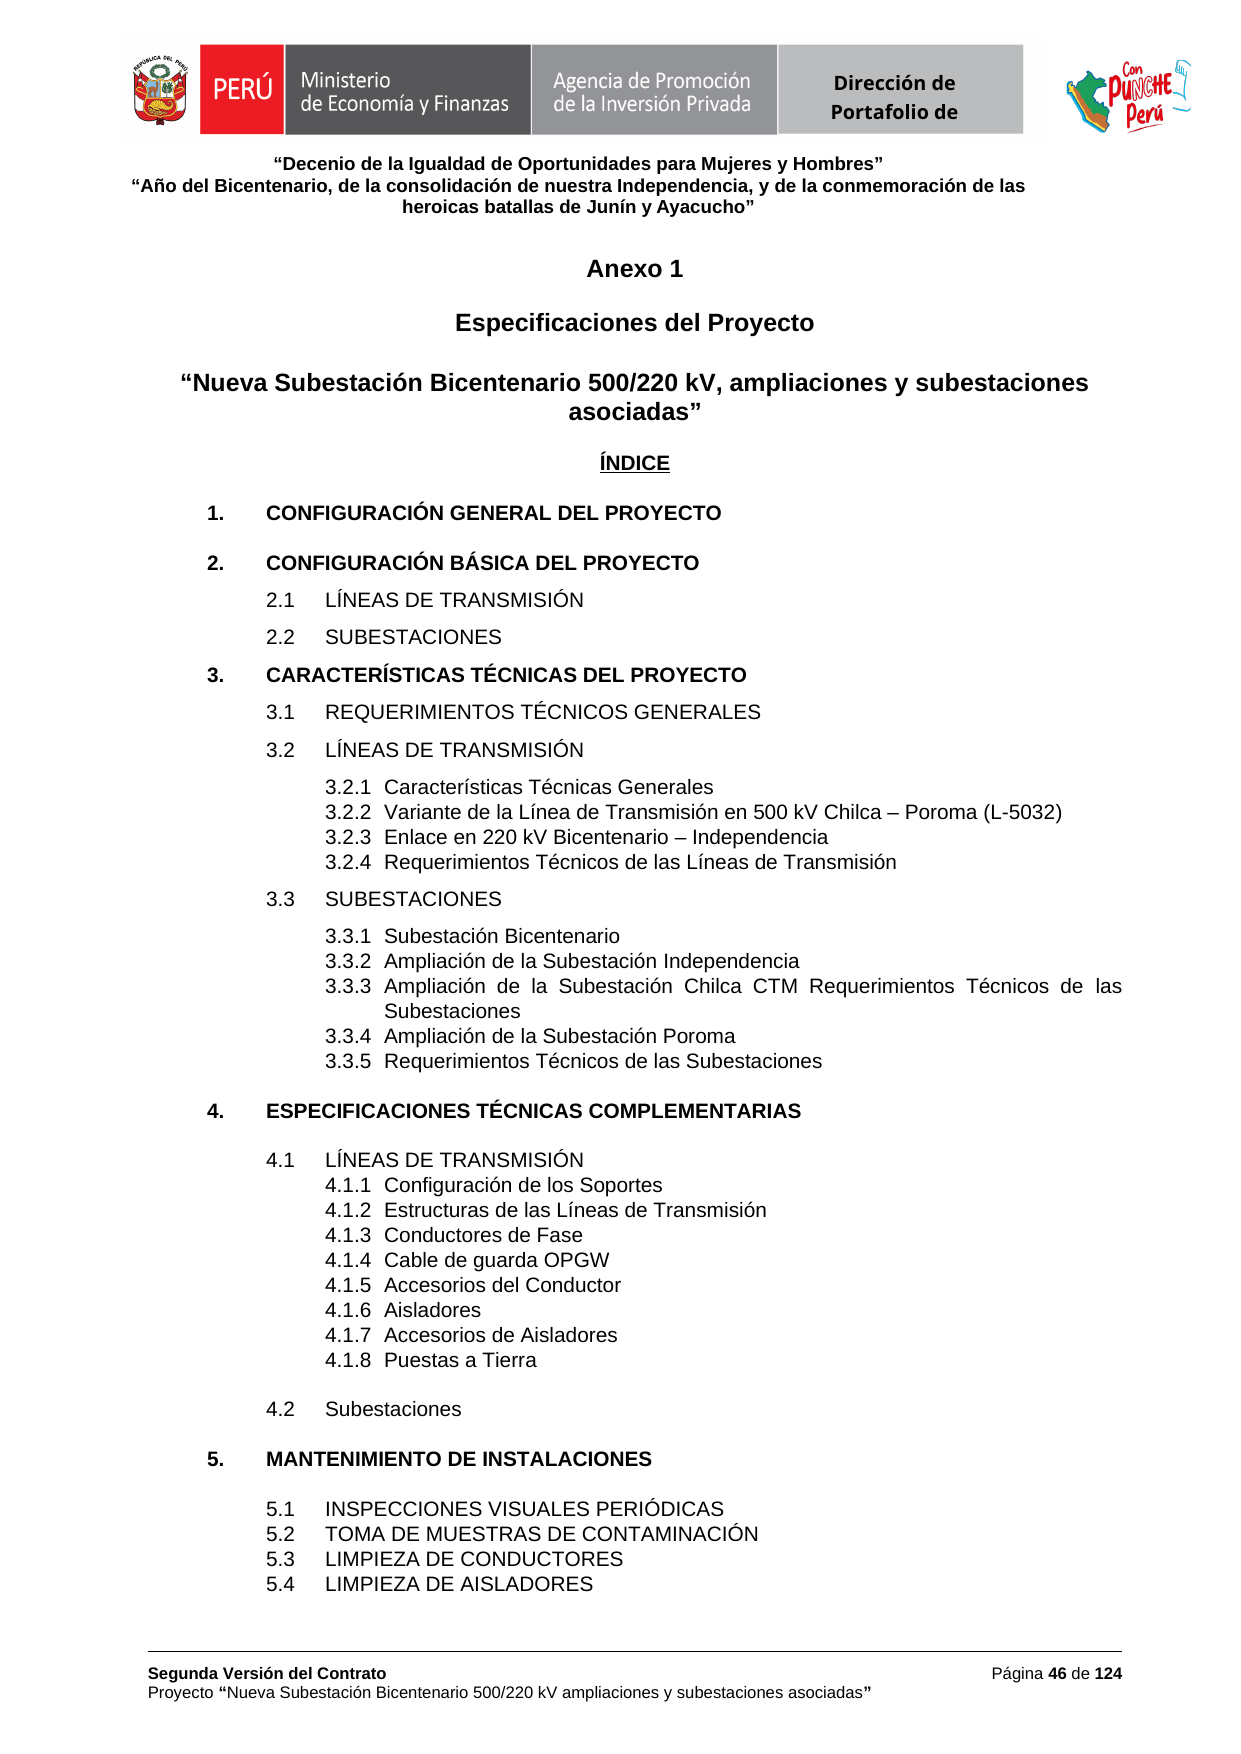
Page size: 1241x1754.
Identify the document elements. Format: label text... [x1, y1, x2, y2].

list REQUERIMIENTOS TÉCNICOS GENERALES [266, 700, 1122, 724]
list Ampliación de la Subestación Independencia [325, 949, 1122, 973]
text Especificaciones del Proyecto [148, 308, 1122, 337]
list MANTENIMIENTO DE INSTALACIONES [207, 1447, 1122, 1471]
list CONFIGURACIÓN BÁSICA DEL PROYECTO [207, 550, 1122, 574]
list Variante de la Línea de Transmisión en 500 kV Chilca – Poroma (L-5032) [325, 800, 1122, 824]
list INSPECCIONES VISUALES PERIÓDICAS [266, 1497, 1122, 1521]
list Subestaciones [266, 1397, 1122, 1421]
list Puestas a Tierra [325, 1347, 1122, 1371]
list CARACTERÍSTICAS TÉCNICAS DEL PROYECTO [207, 663, 1122, 687]
list SUBESTACIONES [266, 887, 1122, 911]
list Estructuras de las Líneas de Transmisión [325, 1198, 1122, 1222]
list Cable de guarda OPGW [325, 1248, 1122, 1272]
list TOMA DE MUESTRAS DE CONTAMINACIÓN [266, 1522, 1122, 1546]
list Ampliación de la Subestación Chilca CTM Requerimientos Técnicos de las Subestaciones [325, 974, 1122, 1023]
list CONFIGURACIÓN GENERAL DEL PROYECTO [207, 501, 1122, 524]
text Anexo 1 [148, 254, 1122, 283]
list LIMPIEZA DE CONDUCTORES [266, 1547, 1122, 1571]
list Subestación Bicentenario [325, 924, 1122, 948]
list Conductores de Fase [325, 1223, 1122, 1247]
list Requerimientos Técnicos de las Subestaciones [325, 1049, 1122, 1073]
list Ampliación de la Subestación Poroma [325, 1024, 1122, 1048]
picture [120, 35, 1046, 142]
list LIMPIEZA DE AISLADORES [266, 1572, 1122, 1596]
list Accesorios del Conductor [325, 1273, 1122, 1297]
list Accesorios de Aisladores [325, 1323, 1122, 1347]
list Enlace en 220 kV Bicentenario – Independencia [325, 824, 1122, 848]
text “Nueva Subestación Bicentenario 500/220 kV, ampliaciones y subestaciones asociadas” [148, 368, 1122, 426]
list Configuración de los Soportes [325, 1173, 1122, 1197]
list Características Técnicas Generales [325, 775, 1122, 799]
text 2.1 LÍNEAS DE TRANSMISIÓN [266, 588, 1122, 612]
list LÍNEAS DE TRANSMISIÓN [266, 737, 1122, 761]
list Aisladores [325, 1298, 1122, 1322]
picture [1065, 60, 1191, 132]
text ÍNDICE [148, 451, 1122, 475]
text 2.2 SUBESTACIONES [266, 625, 1122, 649]
list Requerimientos Técnicos de las Líneas de Transmisión [325, 849, 1122, 873]
list ESPECIFICACIONES TÉCNICAS COMPLEMENTARIAS [207, 1098, 1122, 1122]
list LÍNEAS DE TRANSMISIÓN [266, 1148, 1122, 1172]
